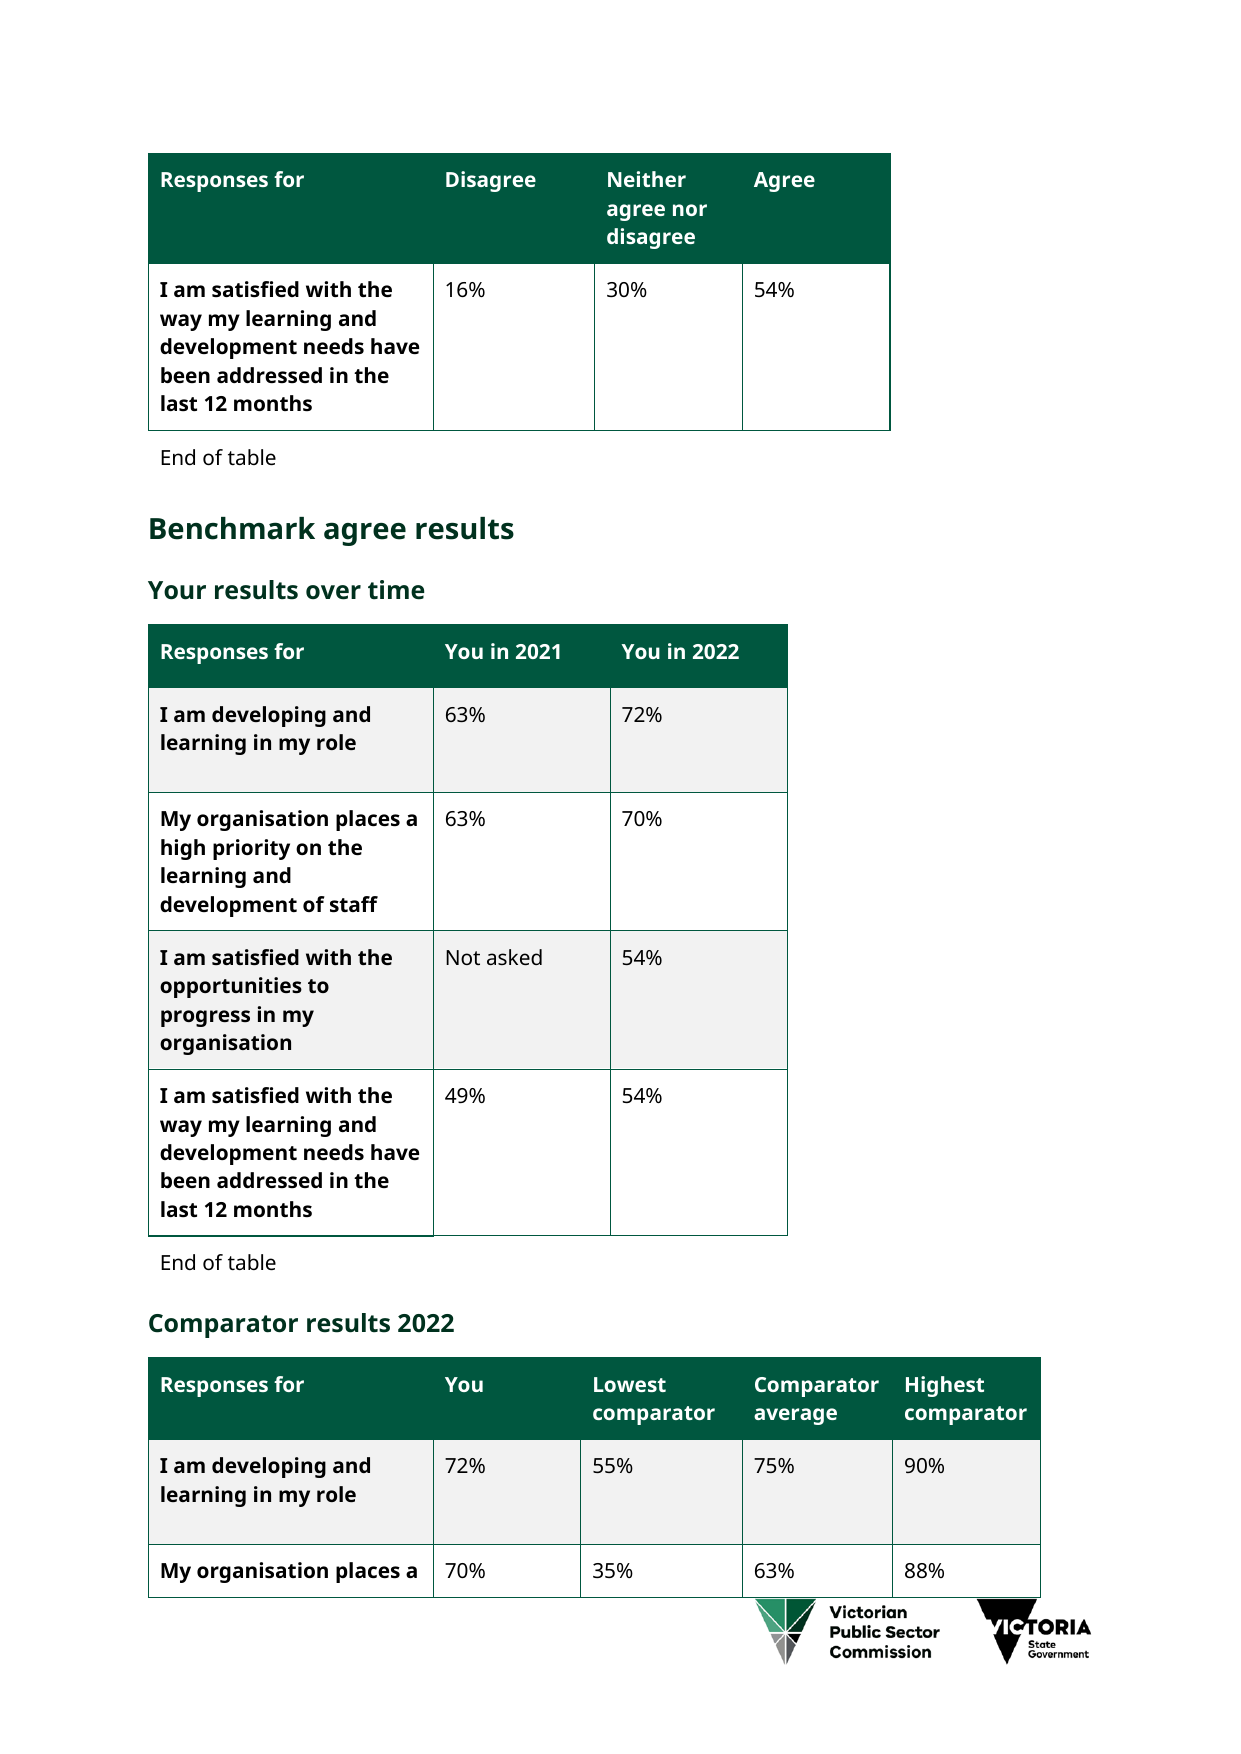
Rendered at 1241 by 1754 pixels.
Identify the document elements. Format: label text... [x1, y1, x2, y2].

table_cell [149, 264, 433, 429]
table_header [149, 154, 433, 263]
subtitle Benchmark agree results [148, 508, 1092, 548]
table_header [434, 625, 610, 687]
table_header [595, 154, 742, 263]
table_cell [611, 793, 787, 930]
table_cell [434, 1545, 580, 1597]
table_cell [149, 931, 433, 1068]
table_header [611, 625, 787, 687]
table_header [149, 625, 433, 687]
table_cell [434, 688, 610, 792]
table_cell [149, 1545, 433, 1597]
subtitle Your results over time [148, 573, 1092, 607]
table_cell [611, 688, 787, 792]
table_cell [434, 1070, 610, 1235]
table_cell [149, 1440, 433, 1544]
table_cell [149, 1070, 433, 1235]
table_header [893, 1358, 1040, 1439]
picture [754, 1598, 1093, 1666]
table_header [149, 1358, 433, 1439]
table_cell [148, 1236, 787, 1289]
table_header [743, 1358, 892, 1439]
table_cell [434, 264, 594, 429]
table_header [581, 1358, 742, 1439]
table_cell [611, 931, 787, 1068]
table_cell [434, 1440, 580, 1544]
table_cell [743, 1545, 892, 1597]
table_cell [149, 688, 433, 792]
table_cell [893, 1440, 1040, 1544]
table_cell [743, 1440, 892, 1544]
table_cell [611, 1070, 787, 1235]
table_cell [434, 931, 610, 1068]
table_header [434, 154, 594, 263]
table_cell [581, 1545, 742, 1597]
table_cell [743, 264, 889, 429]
subtitle Comparator results 2022 [148, 1306, 1092, 1340]
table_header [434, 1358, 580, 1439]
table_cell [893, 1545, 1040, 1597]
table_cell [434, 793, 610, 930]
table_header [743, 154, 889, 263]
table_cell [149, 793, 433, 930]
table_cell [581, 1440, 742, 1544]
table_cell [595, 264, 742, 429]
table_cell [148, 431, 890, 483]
